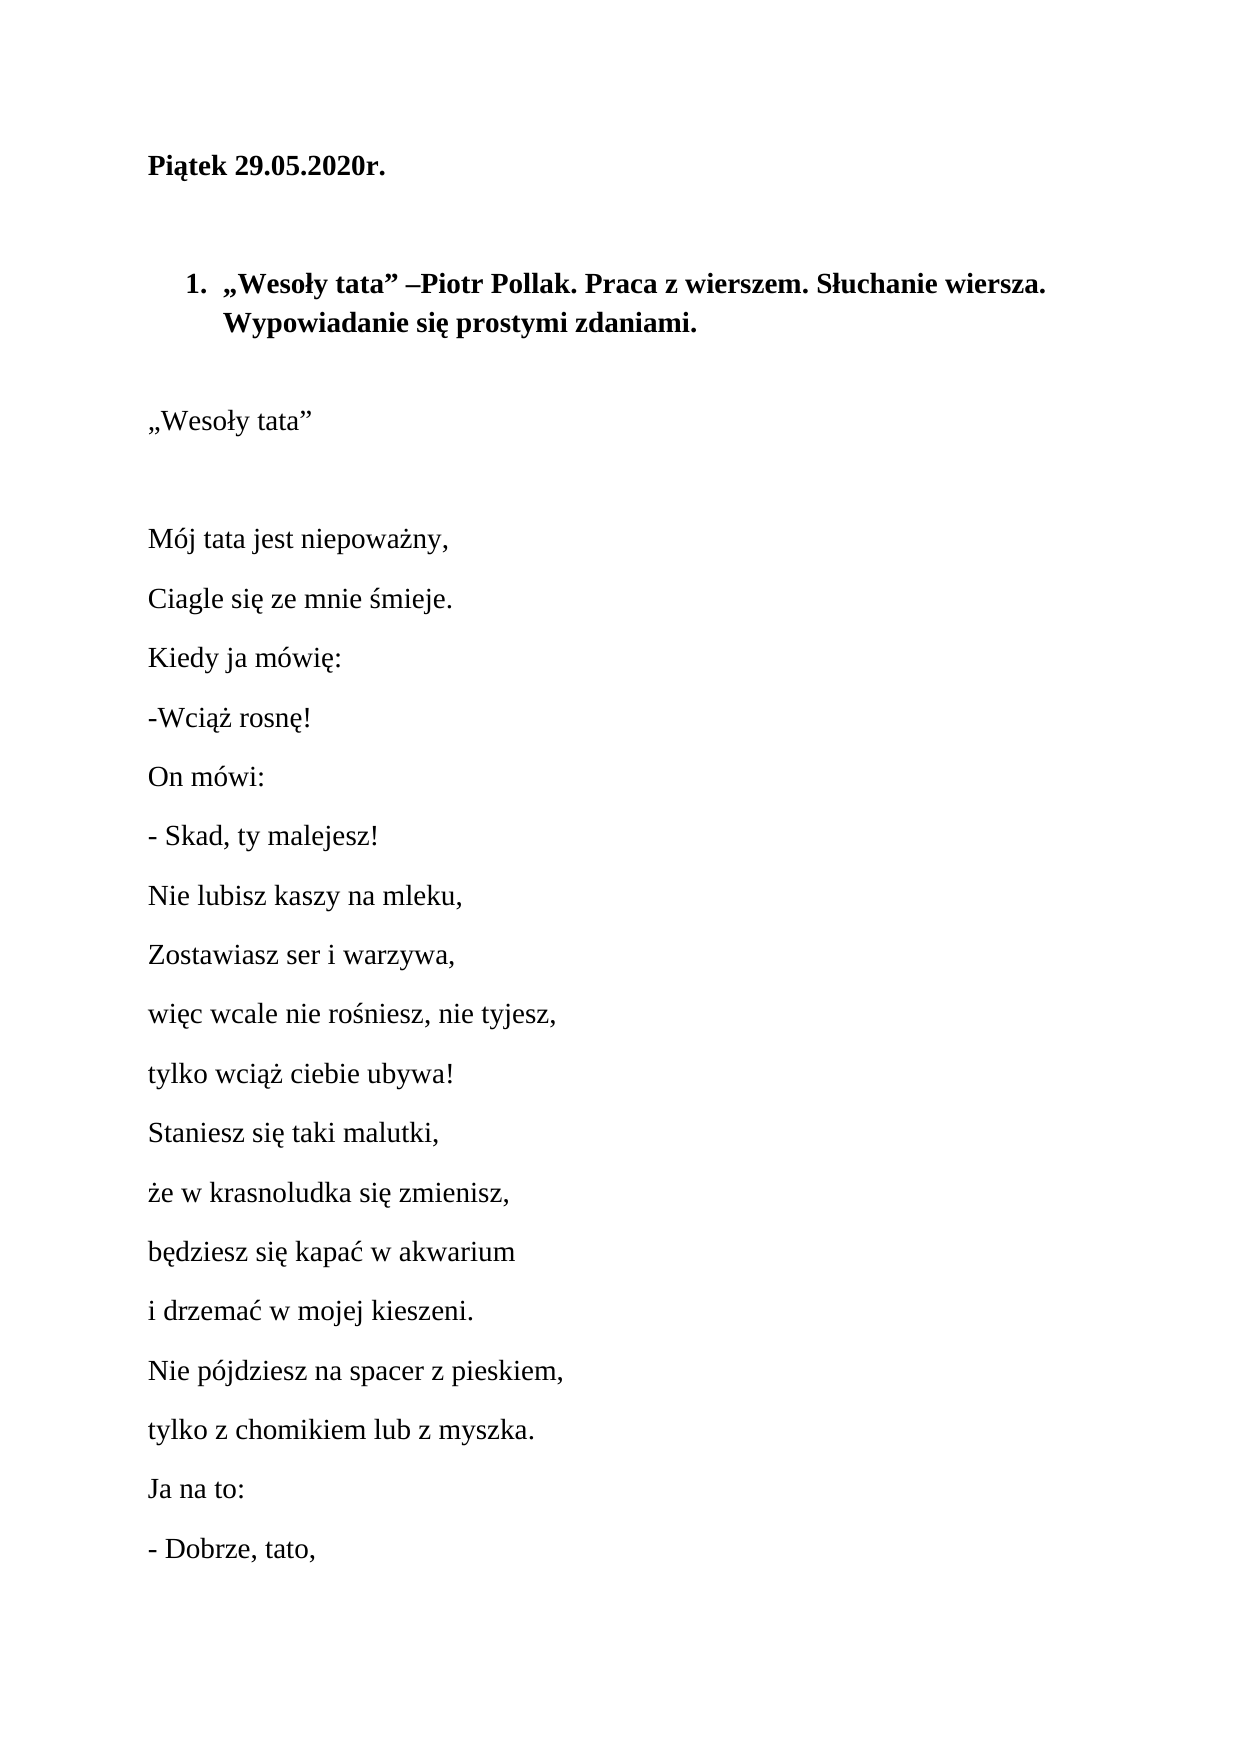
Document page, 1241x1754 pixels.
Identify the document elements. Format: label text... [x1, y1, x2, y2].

text - Skad, ty malejesz! [148, 818, 1093, 852]
text On mówi: [148, 759, 1093, 793]
text „Wesoły tata” [148, 403, 1093, 436]
text że w krasnoludka się zmienisz, [148, 1175, 1093, 1208]
text Piątek 29.05.2020r. [148, 148, 1093, 181]
text Zostawiasz ser i warzywa, [148, 937, 1093, 971]
text Nie pójdziesz na spacer z pieskiem, [148, 1353, 1093, 1386]
list „Wesoły tata” –Piotr Pollak. Praca z wierszem. Słuchanie wiersza. Wypowiadanie się prostymi zdaniami. [185, 266, 1093, 338]
text Kiedy ja mówię: [148, 640, 1093, 674]
text tylko z chomikiem lub z myszka. [148, 1412, 1093, 1446]
text i drzemać w mojej kieszeni. [148, 1293, 1093, 1327]
text Staniesz się taki malutki, [148, 1115, 1093, 1149]
text Ja na to: [148, 1472, 1093, 1505]
text tylko wciąż ciebie ubywa! [148, 1056, 1093, 1089]
text będziesz się kapać w akwarium [148, 1234, 1093, 1268]
text - Dobrze, tato, [148, 1531, 1093, 1564]
text -Wciąż rosnę! [148, 700, 1093, 733]
text Ciagle się ze mnie śmieje. [148, 581, 1093, 614]
text Nie lubisz kaszy na mleku, [148, 878, 1093, 911]
text więc wcale nie rośniesz, nie tyjesz, [148, 997, 1093, 1030]
text Mój tata jest niepoważny, [148, 522, 1093, 555]
